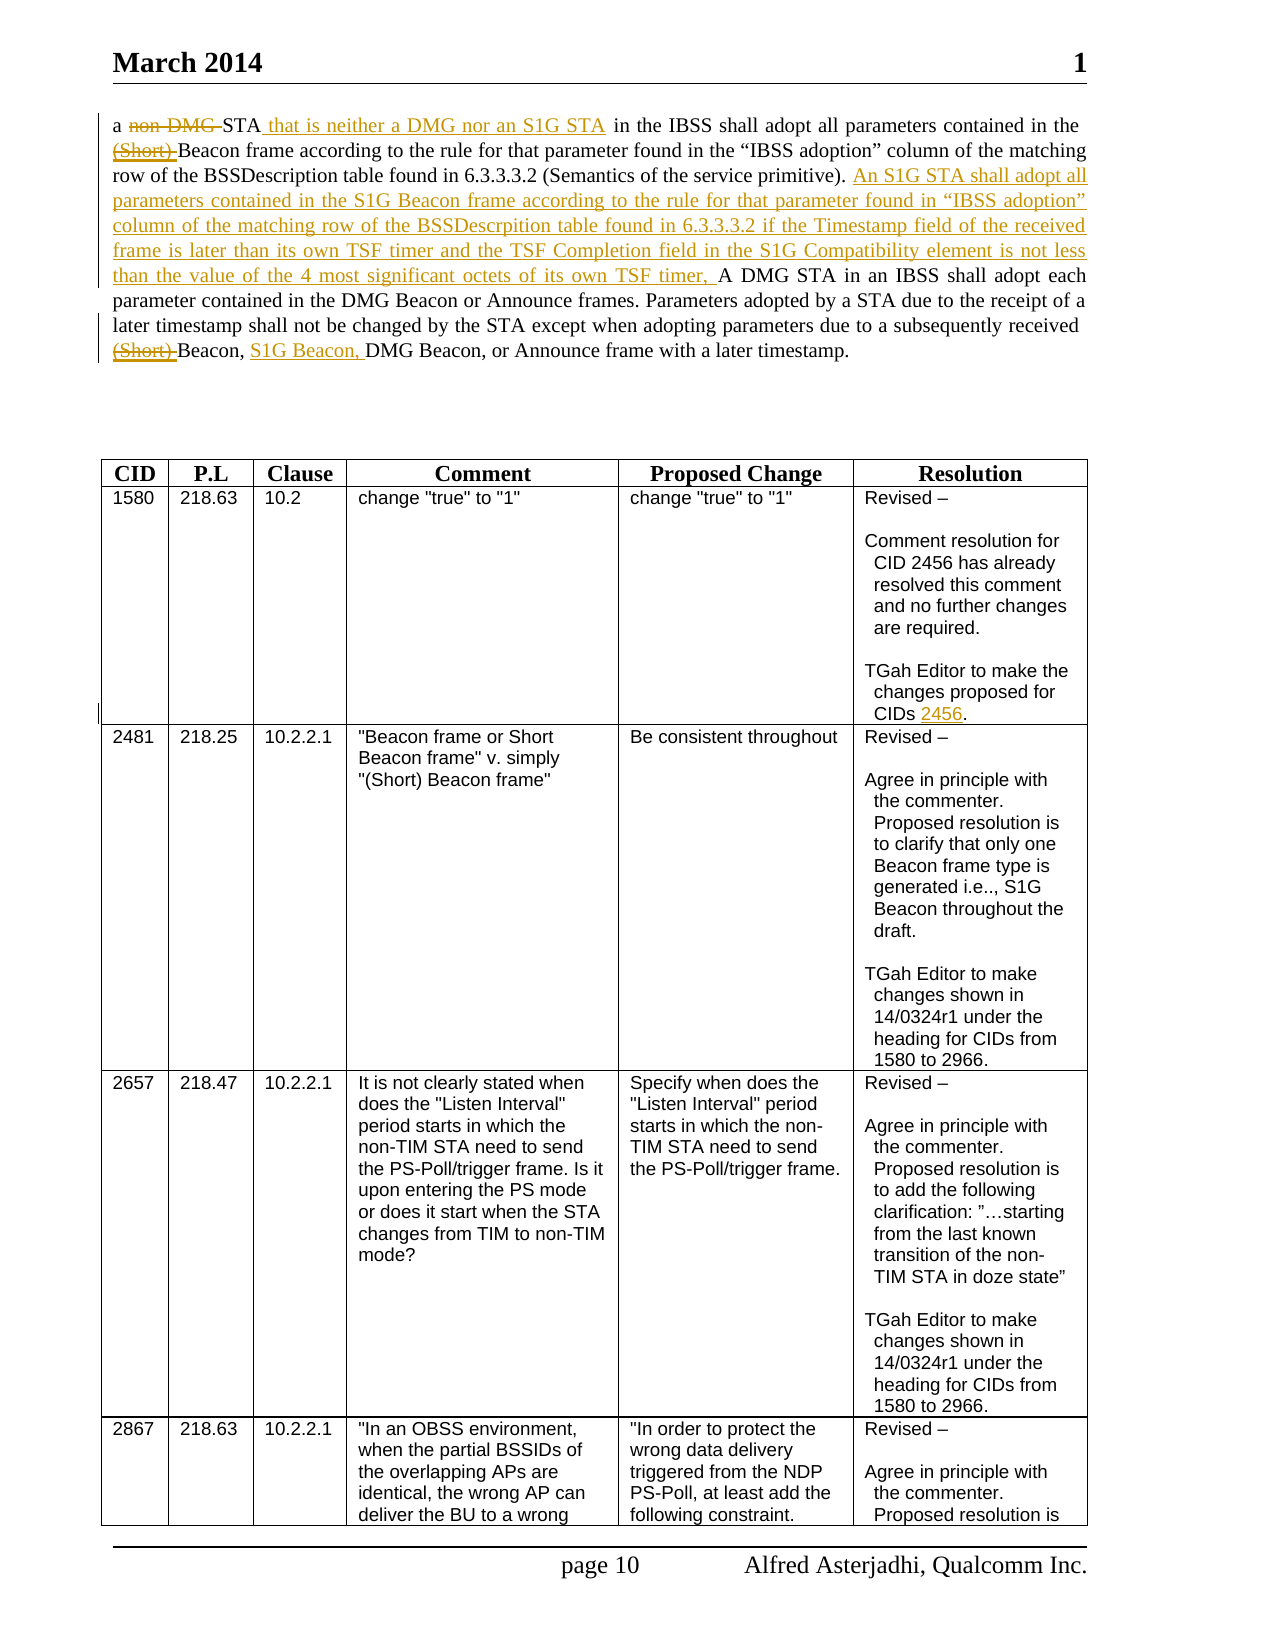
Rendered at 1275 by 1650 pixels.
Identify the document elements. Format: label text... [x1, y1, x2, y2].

table_header Proposed Change [619, 460, 853, 486]
table_cell 10.2.2.1 [254, 725, 346, 1070]
table_cell Revised – Agree in principle with the commenter. Proposed resolution is to clarify that only one Beacon frame type is generated i.e.., S1G Beacon throughout the draft. TGah Editor to make changes shown in 14/0324r1 under the heading for CIDs from 1580 to 2966. [854, 725, 1087, 1070]
table_cell Revised – Comment resolution for CID 2456 has already resolved this comment and no further changes are required. TGah Editor to make the changes proposed for CIDs . [854, 487, 1087, 724]
table_header CID [102, 460, 168, 486]
table_cell 218.63 [169, 1418, 253, 1525]
table_header Resolution [854, 460, 1087, 486]
table_cell Specify when does the "Listen Interval" period starts in which the non-TIM STA need to send the PS-Poll/trigger frame. [619, 1071, 853, 1416]
table_cell 10.2 [254, 487, 346, 724]
table_header Clause [254, 460, 346, 486]
table_cell 218.25 [169, 725, 253, 1070]
table_cell 2481 [102, 725, 168, 1070]
table_cell 218.47 [169, 1071, 253, 1416]
table_cell 218.63 [169, 487, 253, 724]
table_cell It is not clearly stated when does the "Listen Interval" period starts in which the non-TIM STA need to send the PS-Poll/trigger frame. Is it upon entering the PS mode or does it start when the STA changes from TIM to non-TIM mode? [347, 1071, 618, 1416]
table_cell 10.2.2.1 [254, 1071, 346, 1416]
table_cell 10.2.2.1 [254, 1418, 346, 1525]
table_cell 1580 [102, 487, 168, 724]
table_cell change "true" to "1" [619, 487, 853, 724]
table_cell 2657 [102, 1071, 168, 1416]
table_cell "Beacon frame or Short Beacon frame" v. simply "(Short) Beacon frame" [347, 725, 618, 1070]
table_cell change "true" to "1" [347, 487, 618, 724]
table_cell Revised – Agree in principle with the commenter. Proposed resolution is to add the following clarification: ”…starting from the last known transition of the non-TIM STA in doze state” TGah Editor to make changes shown in 14/0324r1 under the heading for CIDs from 1580 to 2966. [854, 1071, 1087, 1416]
table_cell 2867 [102, 1418, 168, 1525]
table_header P.L [169, 460, 253, 486]
table_header Comment [347, 460, 618, 486]
table_cell Be consistent throughout [619, 725, 853, 1070]
